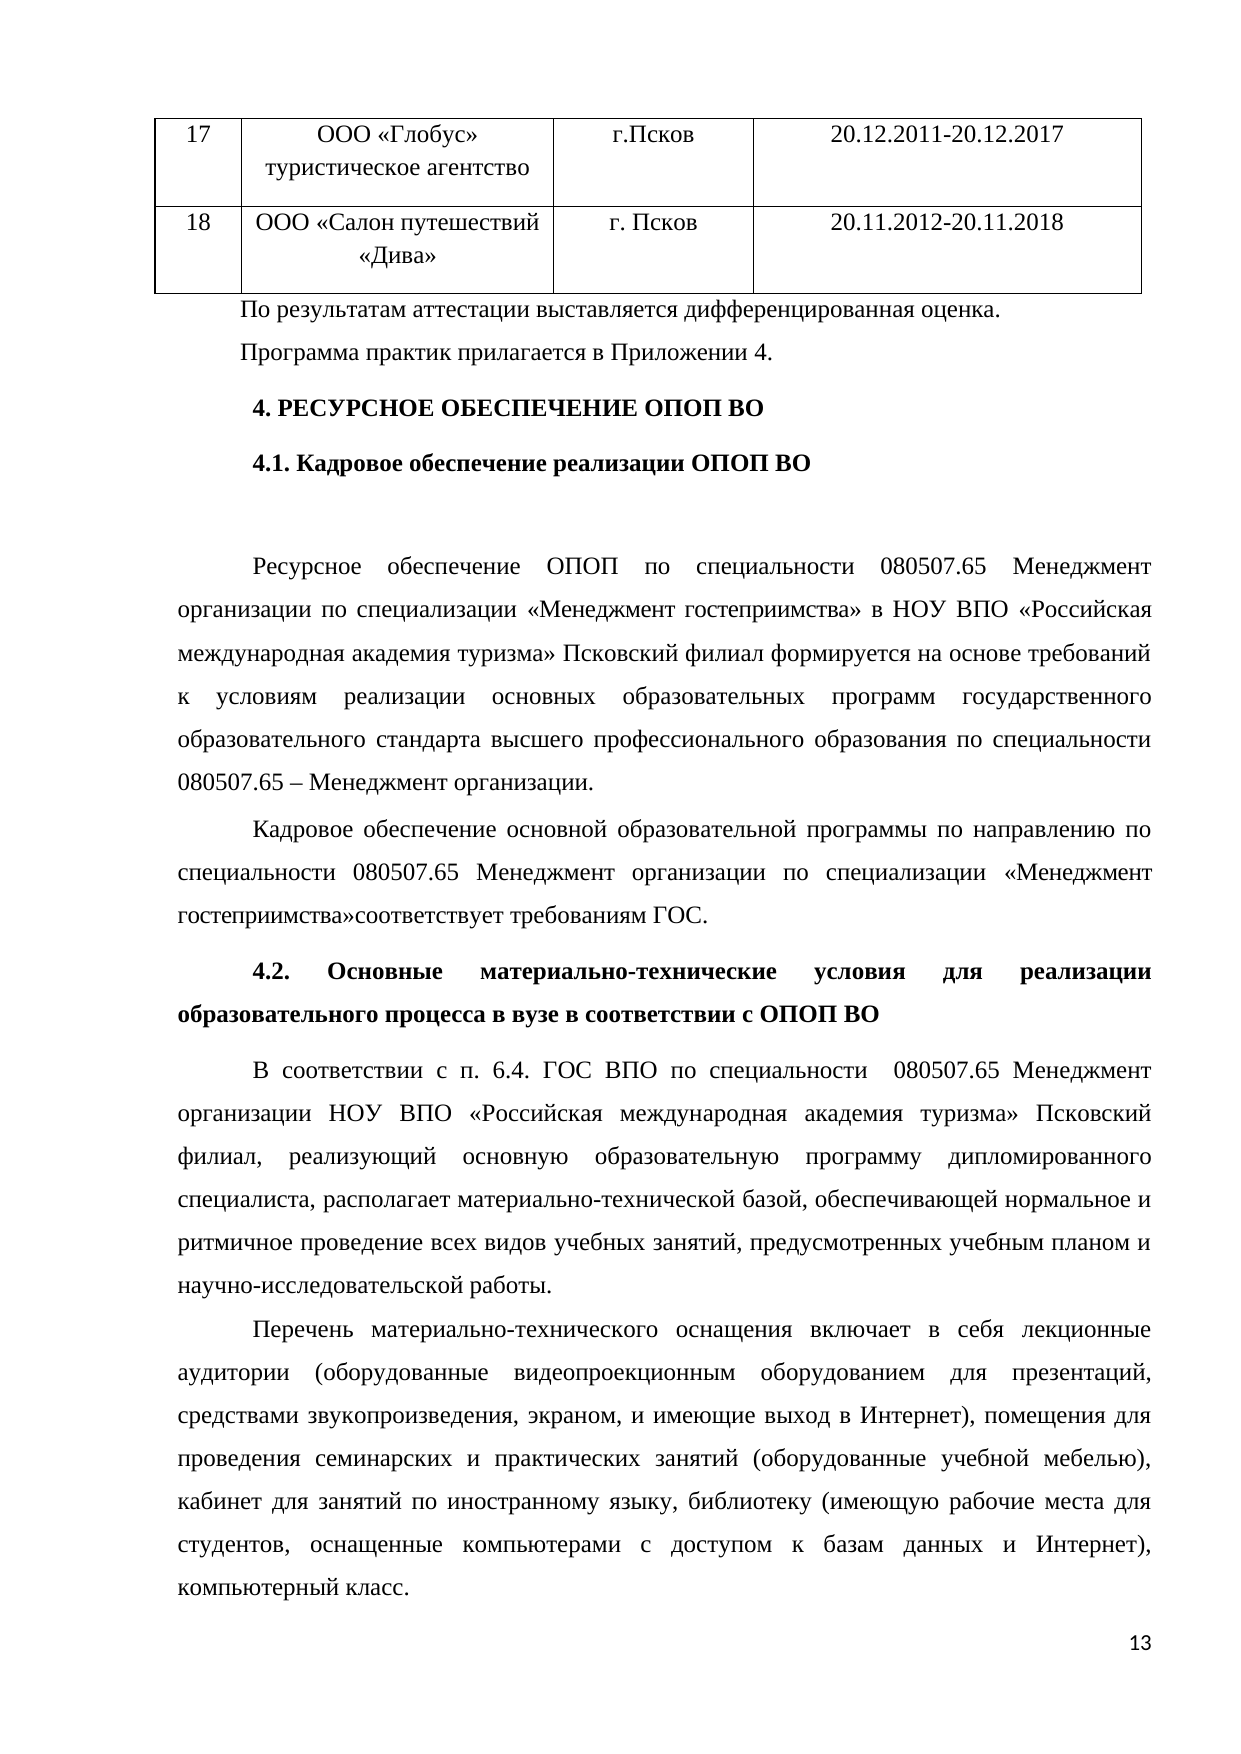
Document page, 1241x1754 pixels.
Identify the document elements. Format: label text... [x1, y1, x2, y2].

table_cell 20.12.2011-20.12.2017 [754, 119, 1141, 206]
text 4.2. Основные материально-технические условия для реализации образовательного процесса в вузе в соответствии с ОПОП ВО [177, 956, 1152, 1028]
table_cell 20.11.2012-20.11.2018 [754, 207, 1141, 293]
text В соответствии с п. 6.4. ГОС ВПО по специальности 080507.65 Менеджмент организации НОУ ВПО «Российская международная академия туризма» Псковский филиал, реализующий основную образовательную программу дипломированного специалиста, располагает материально-технической базой, обеспечивающей нормальное и ритмичное проведение всех видов учебных занятий, предусмотренных учебным планом и научно-исследовательской работы. [177, 1055, 1152, 1299]
table_cell ООО «Салон путешествий «Дива» [242, 207, 553, 293]
table_cell 17 [156, 119, 241, 206]
text 4.1. Кадровое обеспечение реализации ОПОП ВО [177, 448, 1171, 477]
table_cell ООО «Глобус» туристическое агентство [242, 119, 553, 206]
text Кадровое обеспечение основной образовательной программы по направлению по специальности 080507.65 Менеджмент организации по специализации «Менеджмент гостеприимства»соответствует требованиям ГОС. [177, 814, 1152, 929]
table_cell г.Псков [554, 119, 753, 206]
table_cell 18 [156, 207, 241, 293]
text Ресурсное обеспечение ОПОП по специальности 080507.65 Менеджмент организации по специализации «Менеджмент гостеприимства» в НОУ ВПО «Российская международная академия туризма» Псковский филиал формируется на основе требований к условиям реализации основных образовательных программ государственного образовательного стандарта высшего профессионального образования по специальности 080507.65 – Менеджмент организации. [177, 551, 1152, 796]
text По результатам аттестации выставляется дифференцированная оценка. [177, 294, 1171, 323]
text 4. РЕСУРСНОЕ ОБЕСПЕЧЕНИЕ ОПОП ВО [177, 393, 1171, 422]
text Перечень материально-технического оснащения включает в себя лекционные аудитории (оборудованные видеопроекционным оборудованием для презентаций, средствами звукопроизведения, экраном, и имеющие выход в Интернет), помещения для проведения семинарских и практических занятий (оборудованные учебной мебелью), кабинет для занятий по иностранному языку, библиотеку (имеющую рабочие места для студентов, оснащенные компьютерами с доступом к базам данных и Интернет), компьютерный класс. [177, 1314, 1152, 1601]
table_cell г. Псков [554, 207, 753, 293]
text Программа практик прилагается в Приложении 4. [177, 337, 1171, 366]
